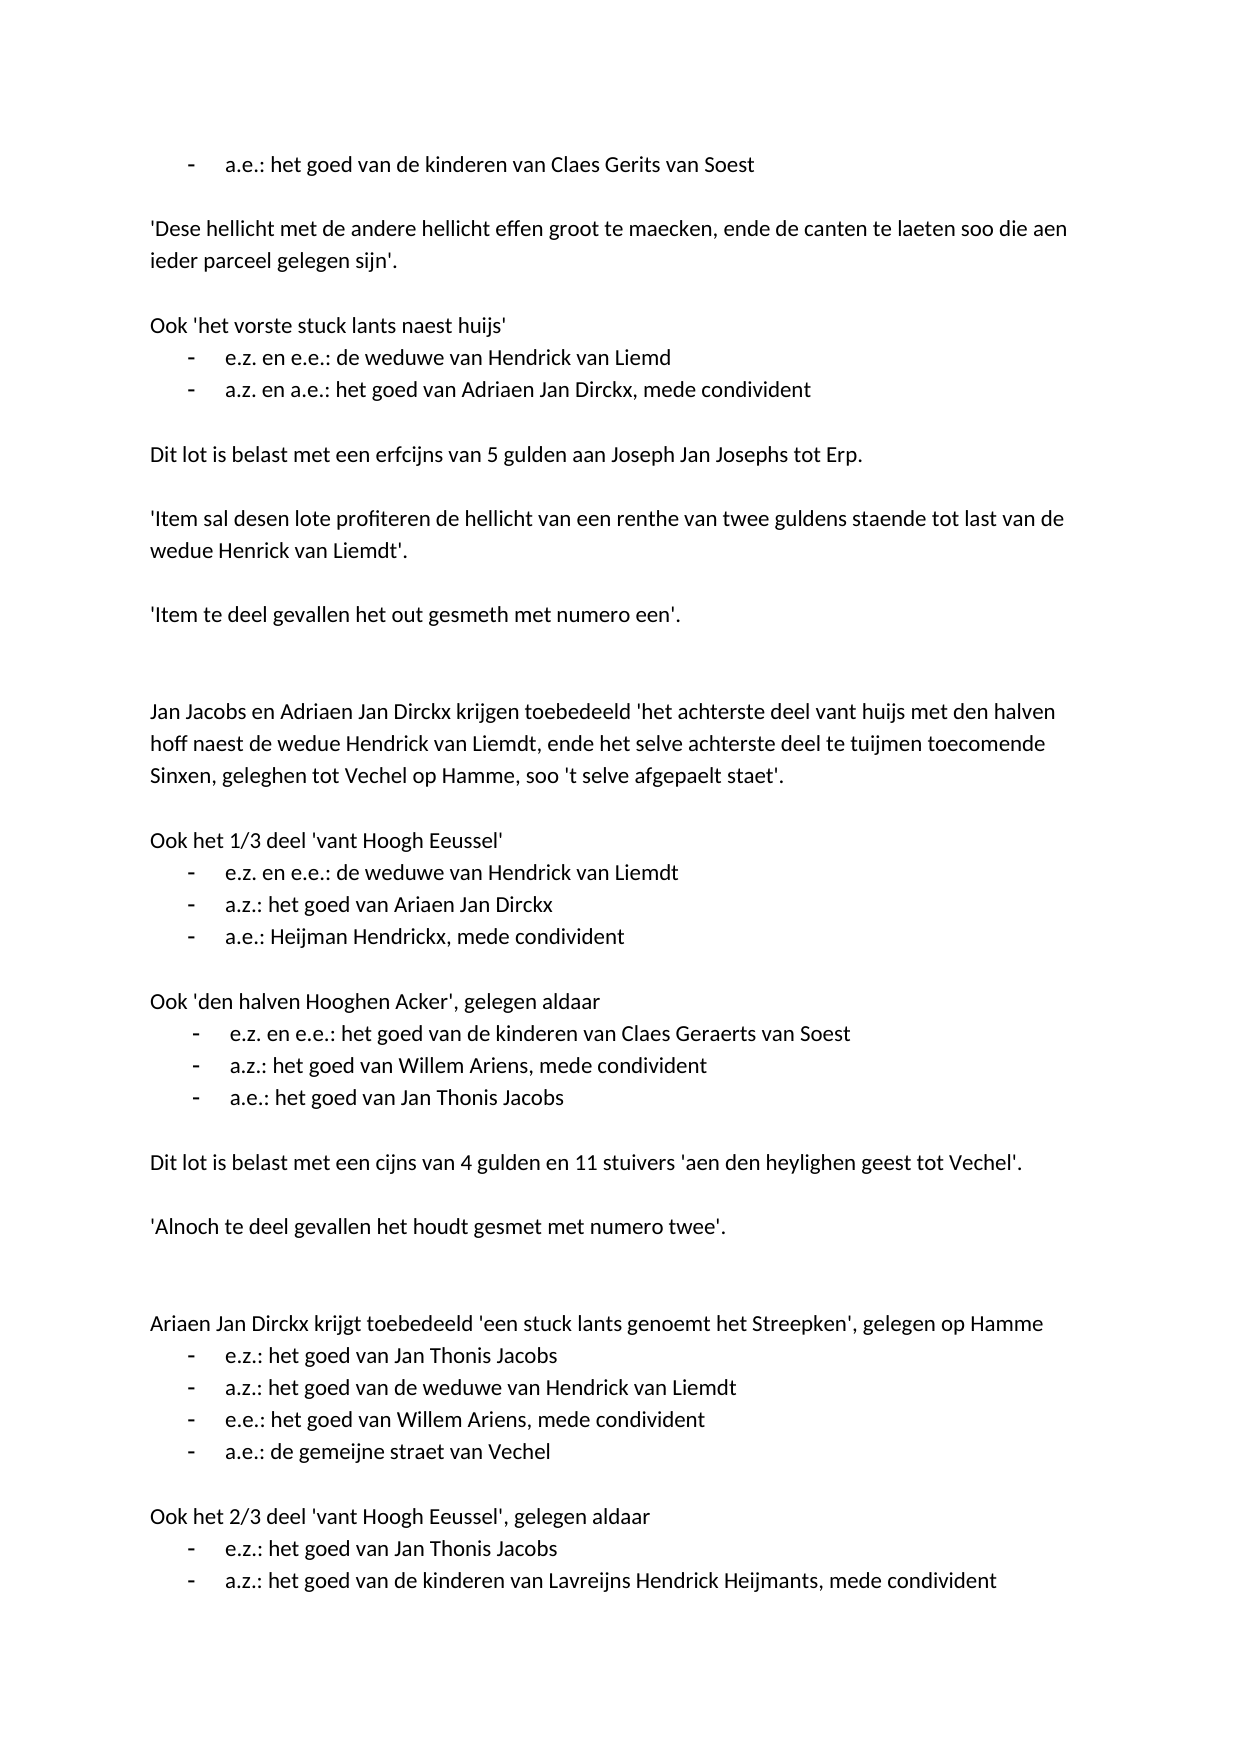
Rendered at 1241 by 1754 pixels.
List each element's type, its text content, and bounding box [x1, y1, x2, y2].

text 'Item te deel gevallen het out gesmeth met numero een'. [150, 601, 1090, 629]
text Ook het 2/3 deel 'vant Hoogh Eeussel', gelegen aldaar [150, 1502, 1090, 1530]
list a.z.: het goed van Willem Ariens, mede condivident [192, 1051, 1090, 1079]
list a.z.: het goed van Ariaen Jan Dirckx [187, 890, 1090, 918]
list e.z.: het goed van Jan Thonis Jacobs [187, 1341, 1090, 1369]
list a.e.: het goed van de kinderen van Claes Gerits van Soest [187, 150, 1090, 178]
text 'Dese hellicht met de andere hellicht effen groot te maecken, ende de canten te laeten soo die aen ieder parceel gelegen sijn'. [150, 214, 1090, 274]
text Ook 'het vorste stuck lants naest huijs' [150, 311, 1090, 339]
text Jan Jacobs en Adriaen Jan Dirckx krijgen toebedeeld 'het achterste deel vant huijs met den halven hoff naest de wedue Hendrick van Liemdt, ende het selve achterste deel te tuijmen toecomende Sinxen, geleghen tot Vechel op Hamme, soo 't selve afgepaelt staet'. [150, 697, 1090, 789]
list a.z.: het goed van de weduwe van Hendrick van Liemdt [187, 1373, 1090, 1401]
list e.z. en e.e.: het goed van de kinderen van Claes Geraerts van Soest [192, 1019, 1090, 1047]
list e.z.: het goed van Jan Thonis Jacobs [187, 1534, 1090, 1562]
text Dit lot is belast met een cijns van 4 gulden en 11 stuivers 'aen den heylighen geest tot Vechel'. [150, 1148, 1090, 1176]
list a.e.: de gemeijne straet van Vechel [187, 1437, 1090, 1466]
text Dit lot is belast met een erfcijns van 5 gulden aan Joseph Jan Josephs tot Erp. [150, 440, 1090, 468]
list e.z. en e.e.: de weduwe van Hendrick van Liemd [187, 343, 1090, 371]
text Ook het 1/3 deel 'vant Hoogh Eeussel' [150, 826, 1090, 854]
list a.e.: Heijman Hendrickx, mede condivident [187, 922, 1090, 951]
list a.e.: het goed van Jan Thonis Jacobs [192, 1083, 1090, 1111]
list a.z.: het goed van de kinderen van Lavreijns Hendrick Heijmants, mede condivident [187, 1566, 1090, 1594]
list a.z. en a.e.: het goed van Adriaen Jan Dirckx, mede condivident [187, 375, 1090, 403]
text Ook 'den halven Hooghen Acker', gelegen aldaar [150, 987, 1090, 1015]
list e.z. en e.e.: de weduwe van Hendrick van Liemdt [187, 858, 1090, 886]
text 'Item sal desen lote profiteren de hellicht van een renthe van twee guldens staende tot last van de wedue Henrick van Liemdt'. [150, 504, 1090, 564]
list e.e.: het goed van Willem Ariens, mede condivident [187, 1405, 1090, 1433]
text 'Alnoch te deel gevallen het houdt gesmet met numero twee'. [150, 1212, 1090, 1240]
text Ariaen Jan Dirckx krijgt toebedeeld 'een stuck lants genoemt het Streepken', gelegen op Hamme [150, 1309, 1090, 1337]
